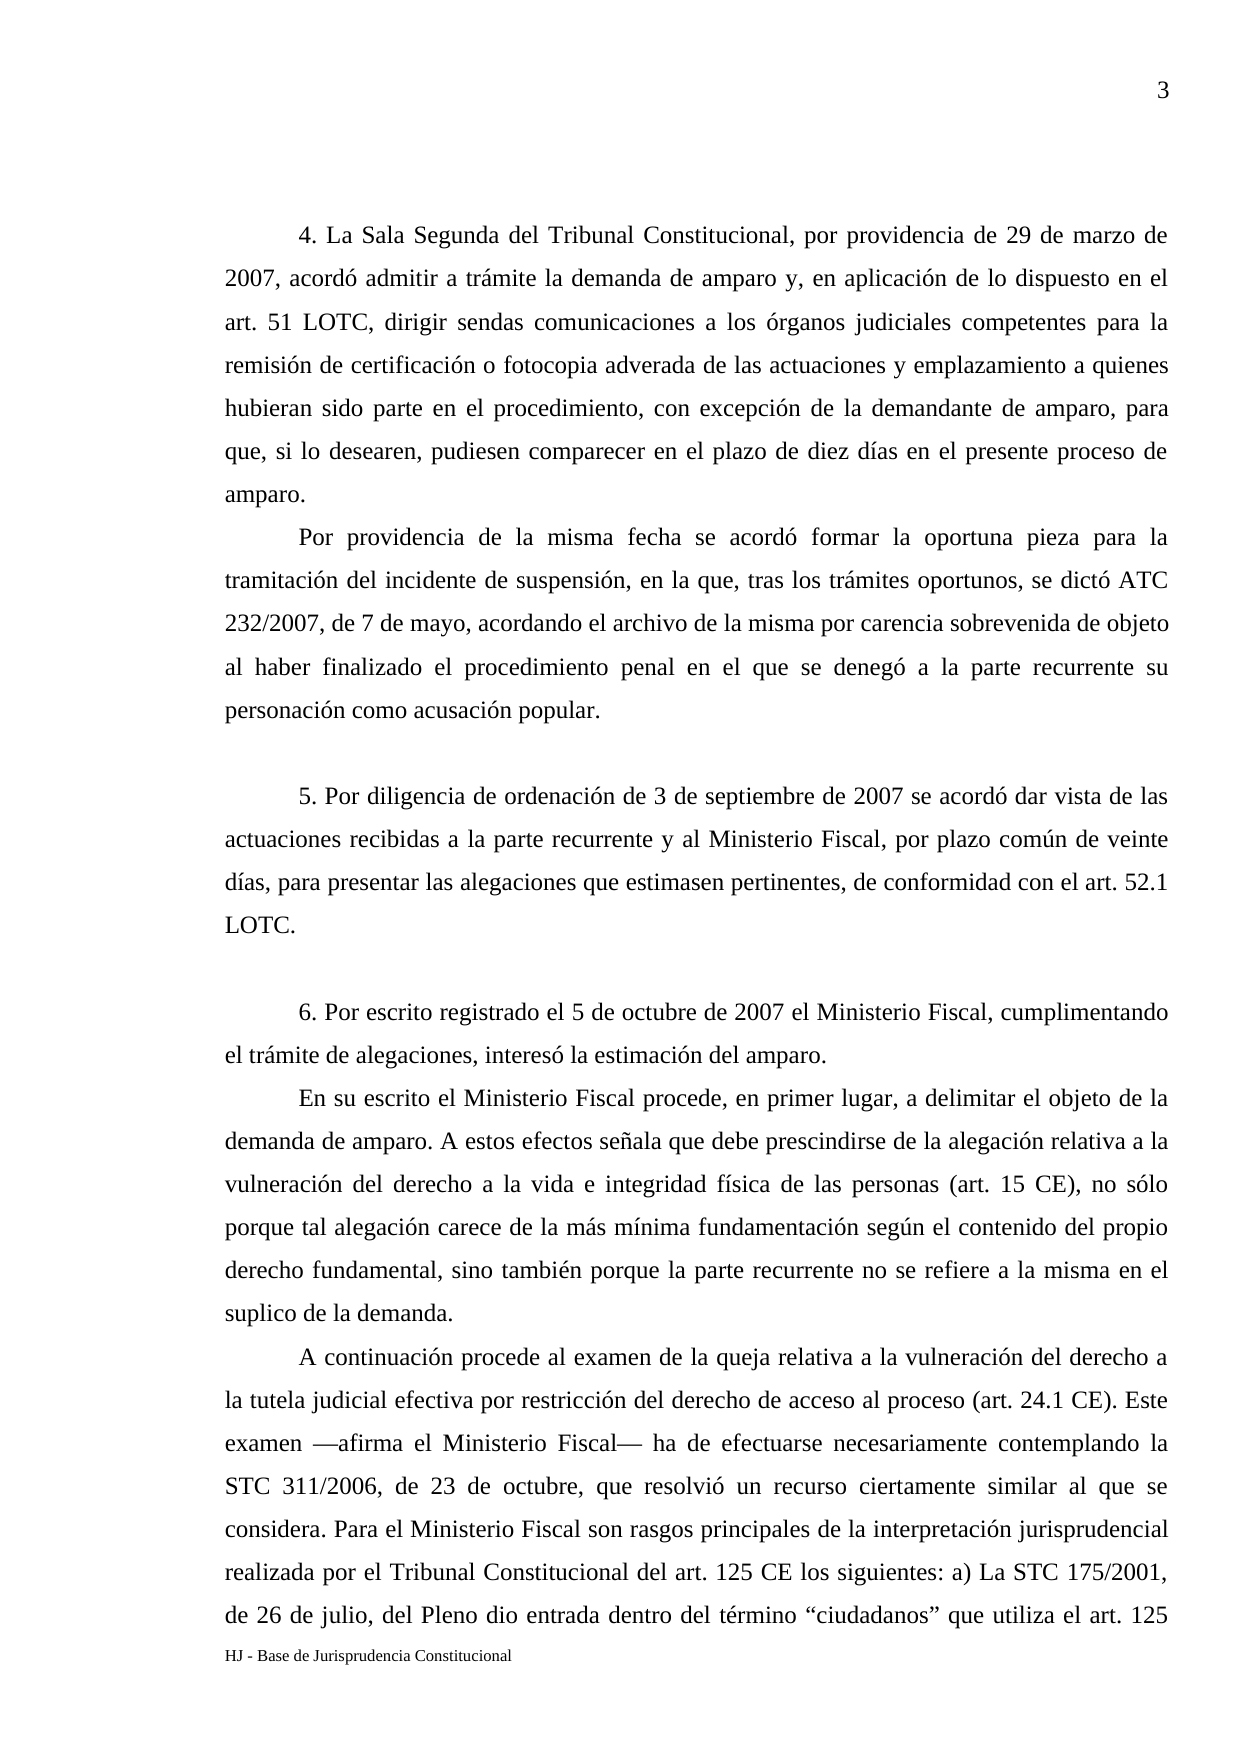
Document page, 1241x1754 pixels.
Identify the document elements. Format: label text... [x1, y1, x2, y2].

text Por providencia de la misma fecha se acordó formar la oportuna pieza para la tramitación del incidente de suspensión, en la que, tras los trámites oportunos, se dictó ATC 232/2007, de 7 de mayo, acordando el archivo de la misma por carencia sobrevenida de objeto al haber finalizado el procedimiento penal en el que se denegó a la parte recurrente su personación como acusación popular. [224, 522, 1169, 723]
text 6. Por escrito registrado el 5 de octubre de 2007 el Ministerio Fiscal, cumplimentando el trámite de alegaciones, interesó la estimación del amparo. [224, 997, 1169, 1068]
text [224, 1342, 1169, 1629]
text 5. Por diligencia de ordenación de 3 de septiembre de 2007 se acordó dar vista de las actuaciones recibidas a la parte recurrente y al Ministerio Fiscal, por plazo común de veinte días, para presentar las alegaciones que estimasen pertinentes, de conformidad con el art. 52.1 LOTC. [224, 781, 1169, 939]
text 4. La Sala Segunda del Tribunal Constitucional, por providencia de 29 de marzo de 2007, acordó admitir a trámite la demanda de amparo y, en aplicación de lo dispuesto en el art. 51 LOTC, dirigir sendas comunicaciones a los órganos judiciales competentes para la remisión de certificación o fotocopia adverada de las actuaciones y emplazamiento a quienes hubieran sido parte en el procedimiento, con excepción de la demandante de amparo, para que, si lo desearen, pudiesen comparecer en el plazo de diez días en el presente proceso de amparo. [224, 220, 1169, 508]
text En su escrito el Ministerio Fiscal procede, en primer lugar, a delimitar el objeto de la demanda de amparo. A estos efectos señala que debe prescindirse de la alegación relativa a la vulneración del derecho a la vida e integridad física de las personas (art. 15 CE), no sólo porque tal alegación carece de la más mínima fundamentación según el contenido del propio derecho fundamental, sino también porque la parte recurrente no se refiere a la misma en el suplico de la demanda. [224, 1083, 1169, 1327]
